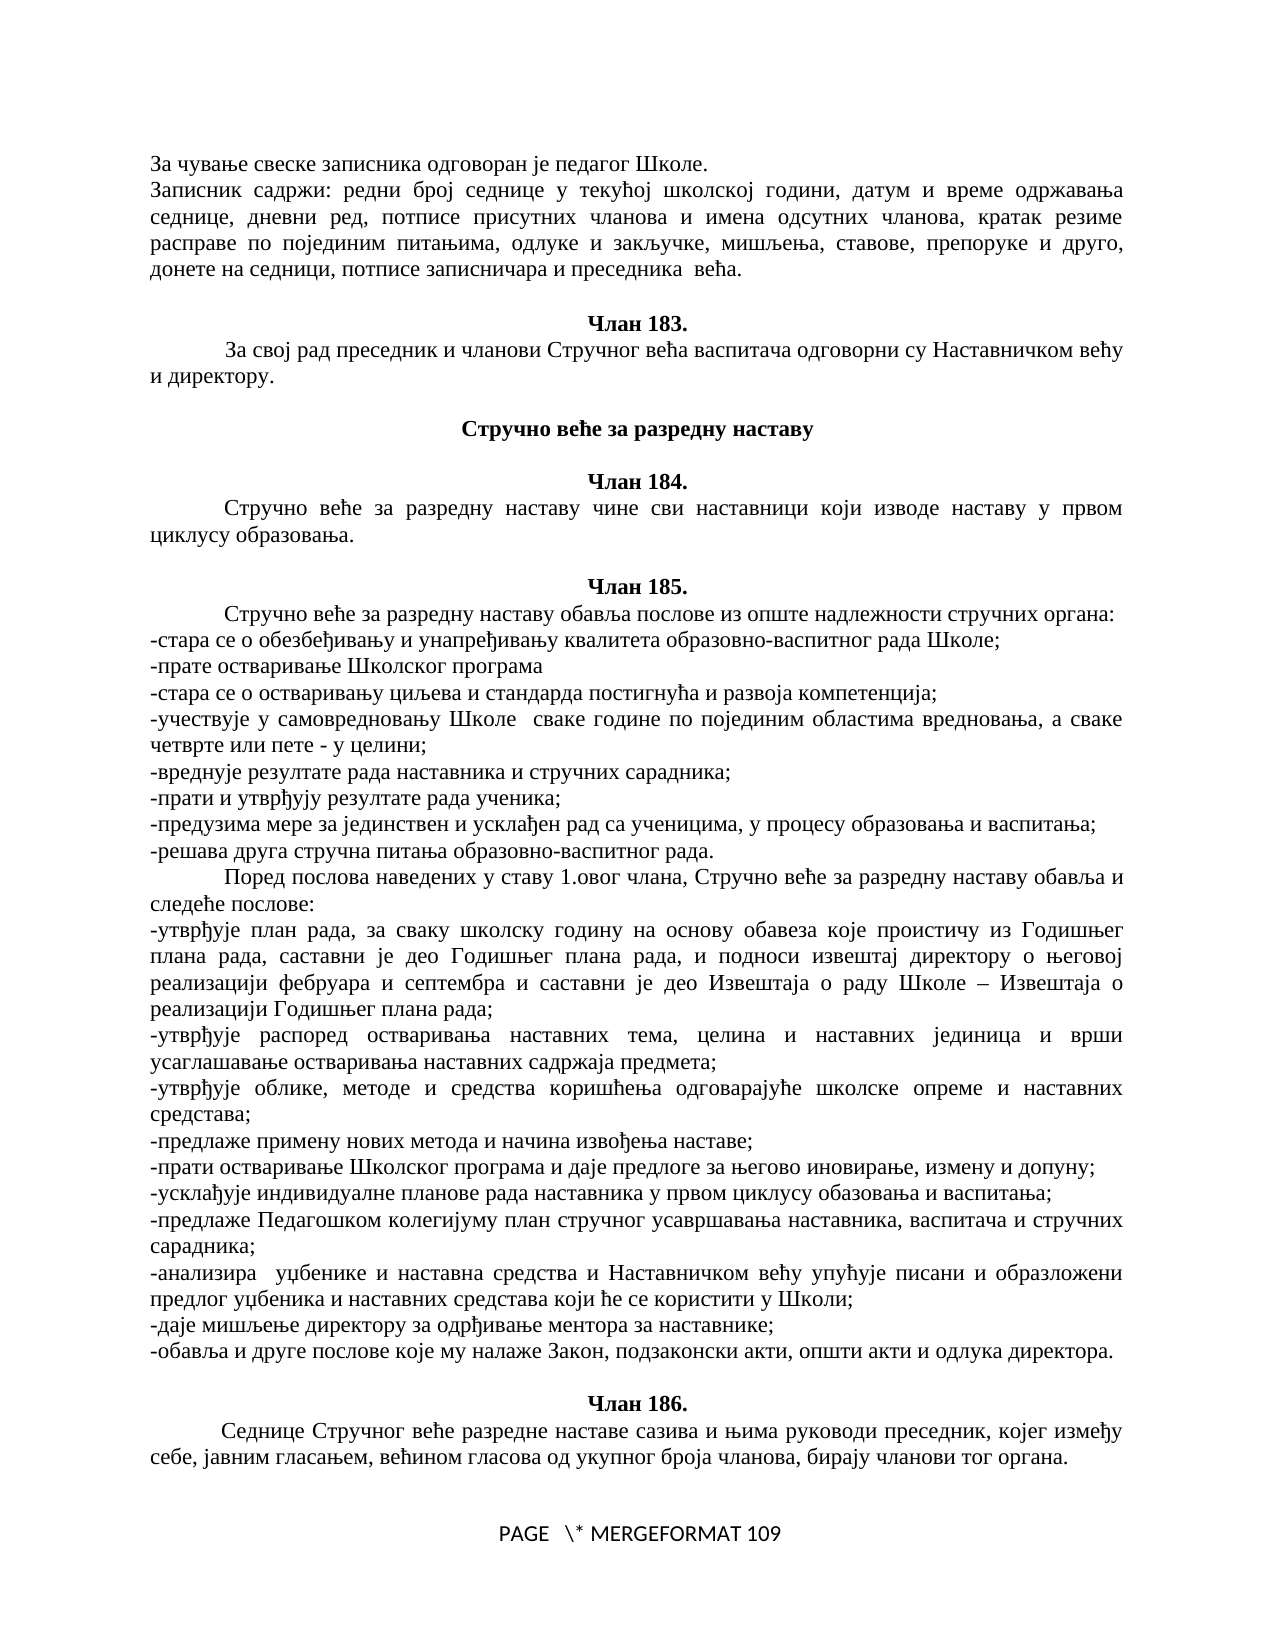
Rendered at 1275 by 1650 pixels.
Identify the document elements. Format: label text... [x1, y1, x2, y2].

text За чување свеске записника одговоран је педагог Школе. [150, 150, 1125, 176]
text Члан 186. [150, 1390, 1125, 1417]
text -предлаже Педагошком колегијуму план стручног усавршавања наставника, васпитача и стручних сарадника; [150, 1206, 1125, 1258]
text Седнице Стручног веће разредне наставе сазива и њима руководи преседник, којег између себе, јавним гласањем, већином гласова од укупног броја чланова, бирају чланови тог органа. [150, 1417, 1125, 1469]
text -стара се о остваривању циљева и стандарда постигнућа и развоја компетенција; [150, 679, 1125, 705]
text -даје мишљење директору за одрђивање ментора за наставнике; [150, 1311, 1125, 1338]
text -утврђује план рада, за сваку школску годину на основу обавеза које проистичу из Годишњег плана рада, саставни је део Годишњег плана рада, и подноси извештај директору o његовој реализацији фебруара и септембра и саставни је део Извештаја о раду Школе – Извештаја о реализацији Годишњег плана рада; [150, 916, 1125, 1021]
text Стручно веће за разредну наставу обавља послове из опште надлежности стручних органа: [150, 600, 1125, 626]
text Записник садржи: редни број седнице у текућој школској години, датум и време одржавања седнице, дневни ред, потписе присутних чланова и имена одсутних чланова, кратак резиме расправе по појединим питањима, одлуке и закључке, мишљења, ставове, препоруке и друго, донете на седници, потписе записничара и преседника већа. [150, 176, 1125, 282]
text -прати остваривање Школског програма и даје предлоге за његово иновирање, измену и допуну; [150, 1153, 1125, 1179]
text За свој рад преседник и чланови Стручног већа васпитача одговорни су Наставничком већу и директору. [150, 336, 1125, 389]
text -усклађује индивидуалне планове рада наставника у првом циклусу обазовања и васпитања; [150, 1179, 1125, 1206]
text -прате остваривање Школског програма [150, 652, 1125, 679]
text -прати и утврђују резултате рада ученика; [150, 784, 1125, 811]
text -предлаже примену нових метода и начина извођења наставе; [150, 1127, 1125, 1153]
text Стручно веће за разредну наставу [150, 415, 1125, 442]
text Члан 184. [150, 468, 1125, 494]
text -обавља и друге послове које му налаже Закон, подзаконски акти, општи акти и одлука директора. [150, 1338, 1125, 1364]
text -утврђује распоред остваривања наставних тема, целина и наставних јединица и врши усаглашавање остваривања наставних садржаја предмета; [150, 1021, 1125, 1074]
text Стручно веће за разредну наставу чине сви наставници који изводе наставу у првом циклусу образовања. [150, 494, 1125, 547]
text Члан 185. [150, 573, 1125, 600]
text -стара се о обезбеђивању и унапређивању квалитета образовно-васпитног рада Школе; [150, 626, 1125, 652]
text -учествује у самовредновању Школе сваке године по појединим областима вредновања, а сваке четврте или пете - у целини; [150, 705, 1125, 758]
text -предузима мере за јединствен и усклађен рад са ученицима, у процесу образовања и васпитања; [150, 811, 1125, 837]
text -решава друга стручна питања образовно-васпитног рада. [150, 837, 1125, 863]
text Поред послова наведених у ставу 1.овог члана, Стручно веће за разредну наставу обавља и следеће послове: [150, 863, 1125, 916]
text -вреднује резултате рада наставника и стручних сарадника; [150, 758, 1125, 784]
text -анализира уџбенике и наставна средства и Наставничком већу упућује писани и образложени предлог уџбеника и наставних средстава који ће се користити у Школи; [150, 1258, 1125, 1311]
text Члан 183. [150, 310, 1125, 336]
text -утврђује облике, методе и средства коришћења одговарајуће школске опреме и наставних средстава; [150, 1074, 1125, 1127]
